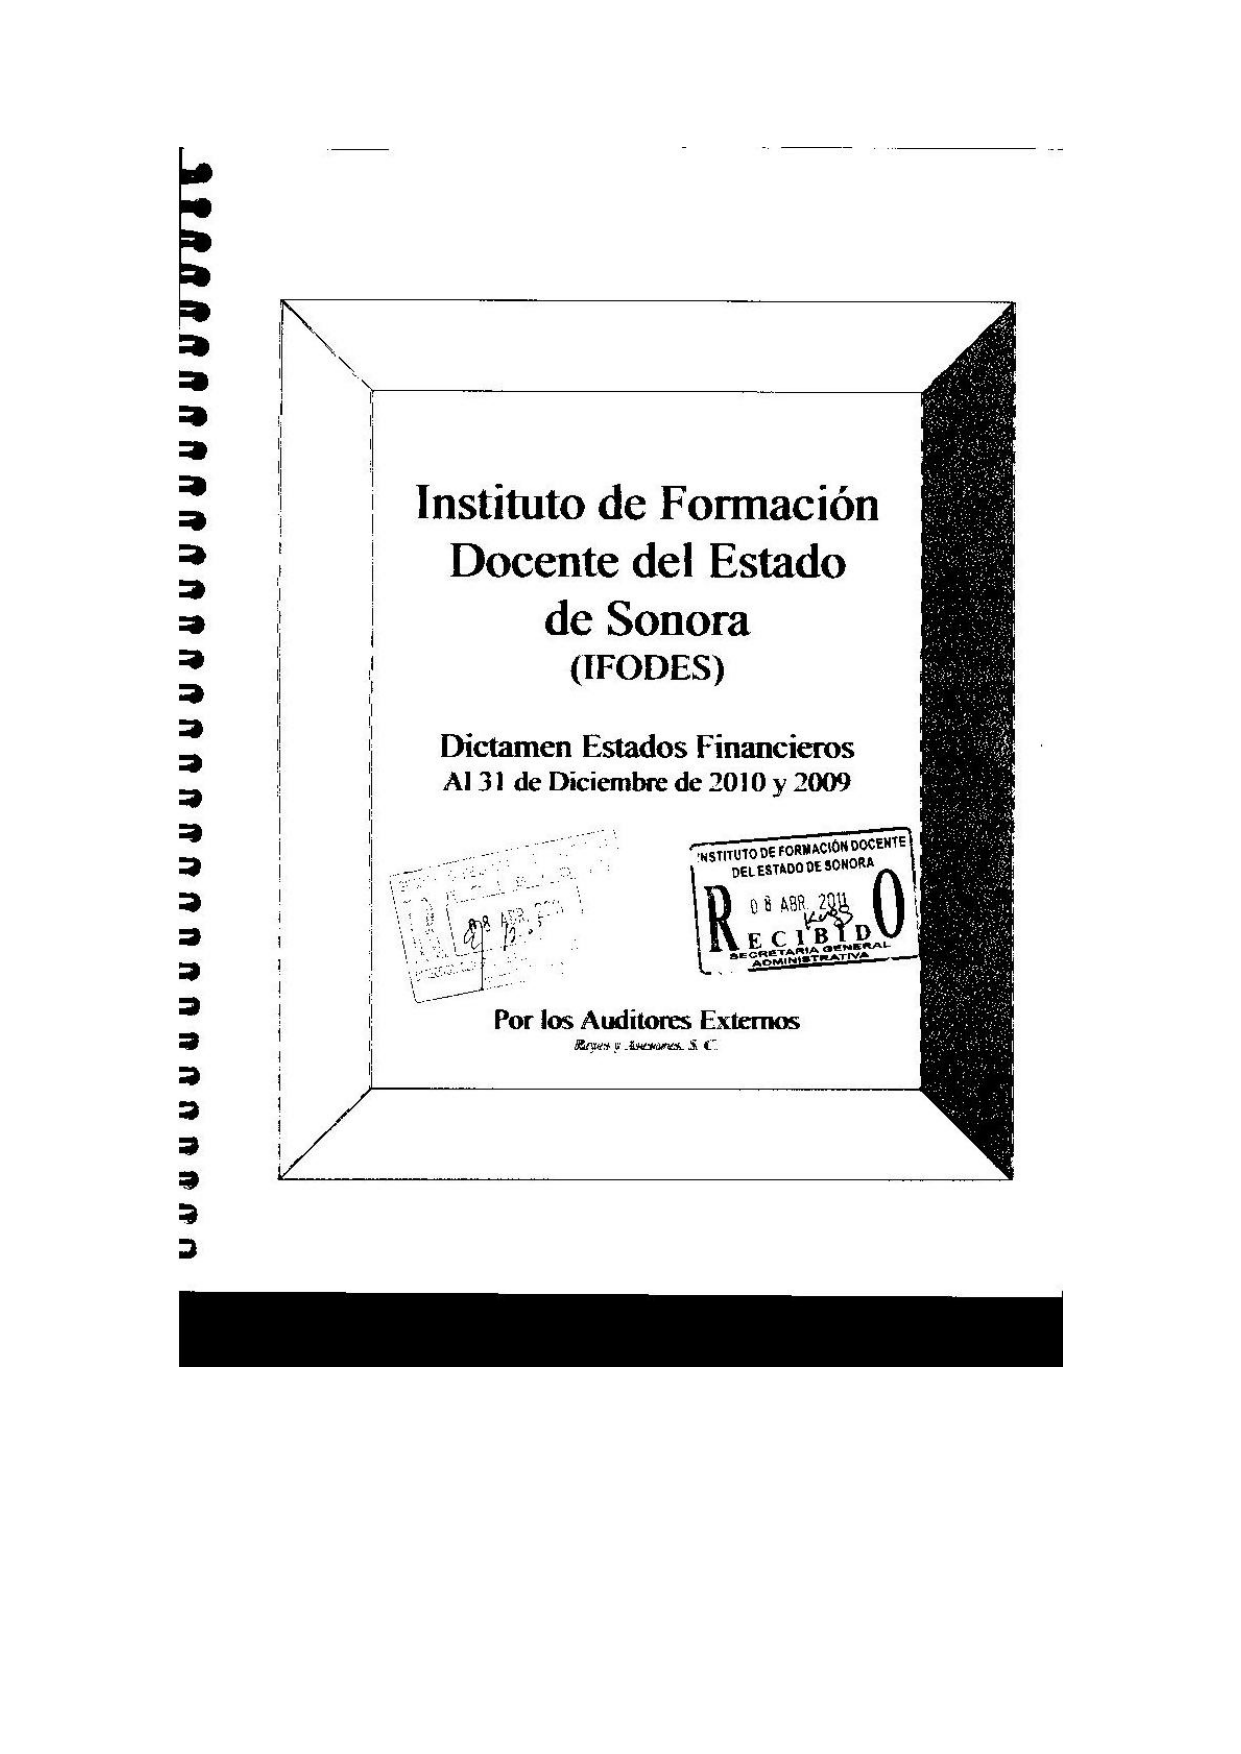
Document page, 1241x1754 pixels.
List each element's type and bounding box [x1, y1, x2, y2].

picture [177, 147, 1063, 1367]
